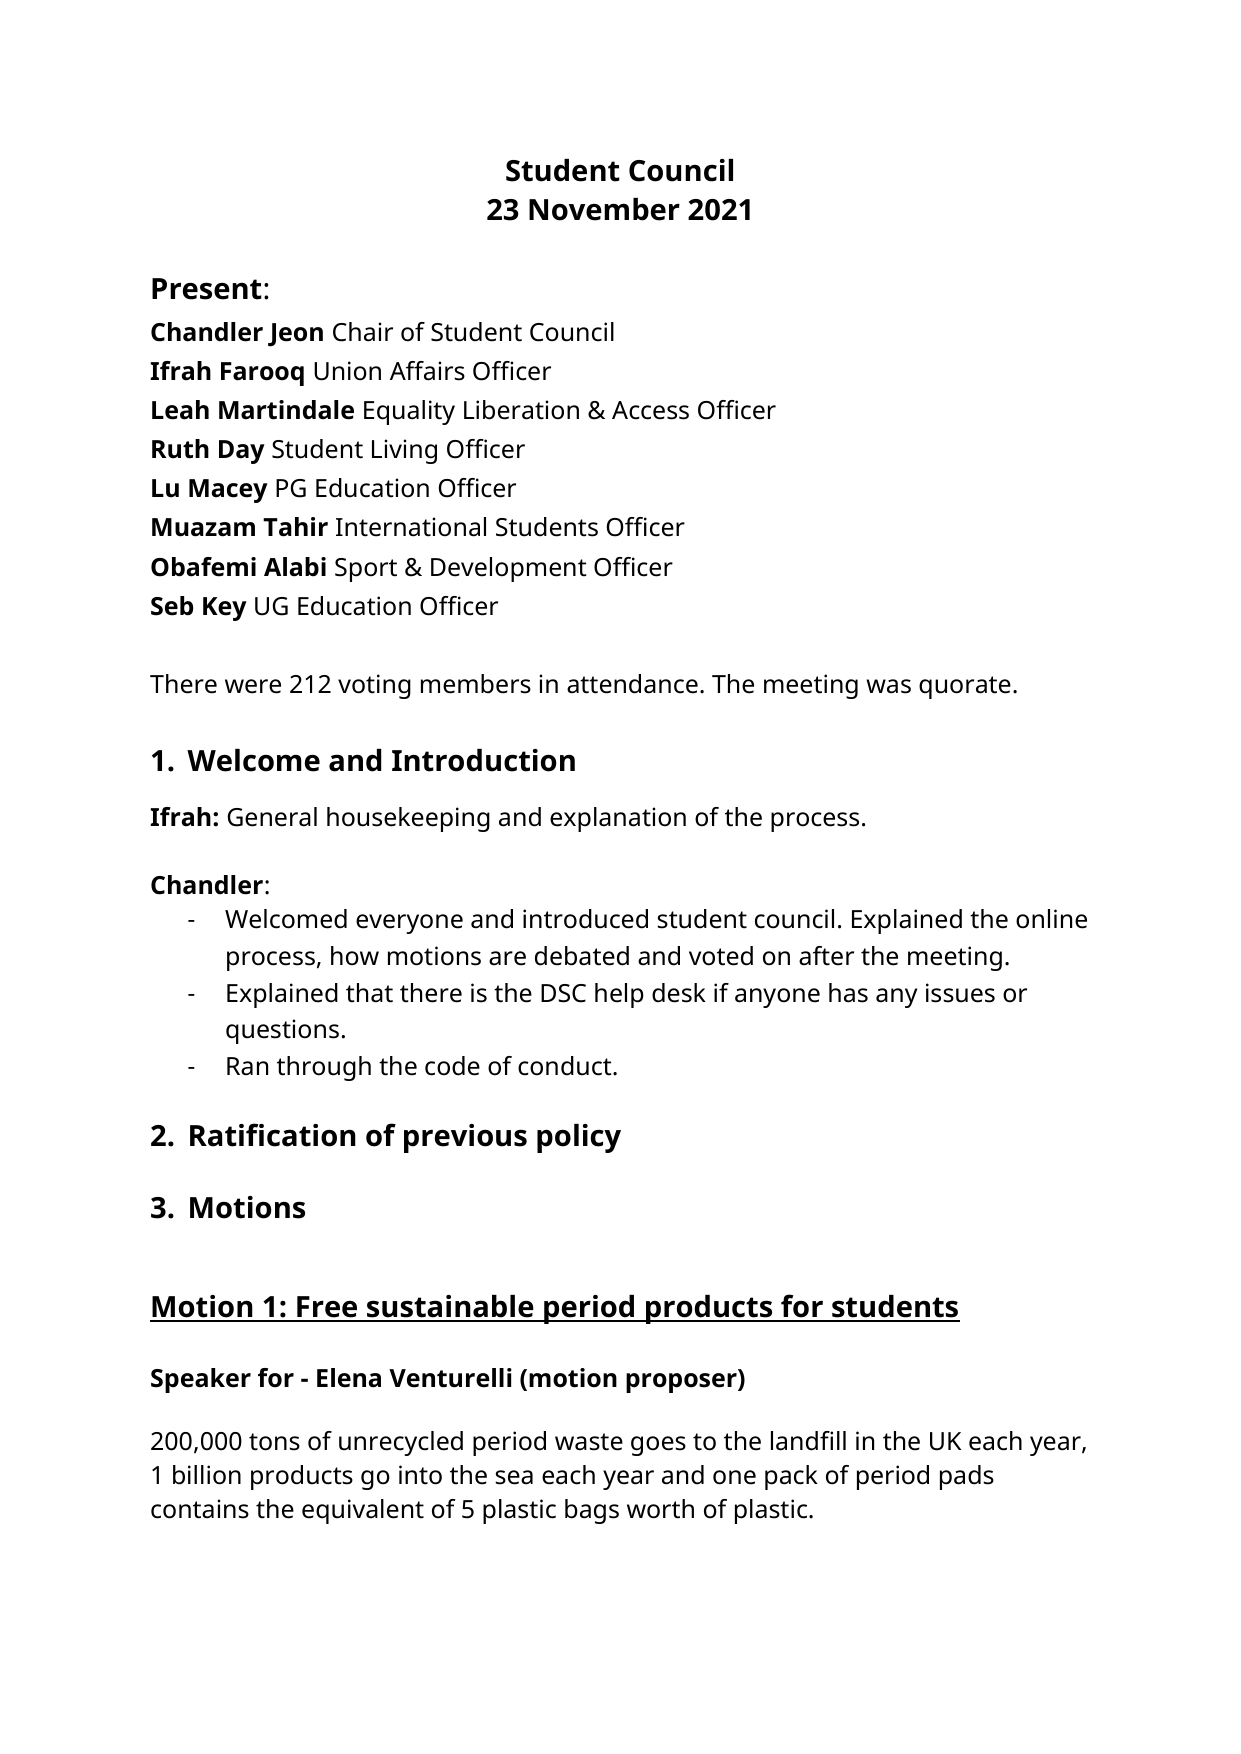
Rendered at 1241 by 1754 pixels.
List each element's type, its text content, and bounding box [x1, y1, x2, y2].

text Present: [150, 268, 1090, 308]
text 23 November 2021 [150, 190, 1090, 229]
text 200,000 tons of unrecycled period waste goes to the landfill in the UK each year, 1 billion products go into the sea each year and one pack of period pads contains the equivalent of 5 plastic bags worth of plastic. [150, 1424, 1090, 1526]
list Ratification of previous policy [150, 1115, 1090, 1185]
text Motion 1: Free sustainable period products for students [150, 1287, 1090, 1326]
list Welcome and Introduction [150, 740, 1090, 780]
list Welcomed everyone and introduced student council. Explained the online process, how motions are debated and voted on after the meeting. [187, 902, 1090, 973]
text Speaker for - Elena Venturelli (motion proposer) [150, 1360, 1090, 1394]
text Ifrah Farooq Union Affairs Officer [150, 353, 1090, 387]
text Seb Key UG Education Officer [150, 588, 1090, 622]
text Muazam Tahir International Students Officer Obafemi Alabi Sport & Development Officer [150, 510, 1090, 583]
text Ifrah: General housekeeping and explanation of the process. Chandler: [150, 800, 1090, 902]
list Ran through the code of conduct. [187, 1049, 1090, 1113]
list Motions [150, 1187, 1090, 1227]
text There were 212 voting members in attendance. The meeting was quorate. [150, 667, 1090, 736]
text Student Council [150, 150, 1090, 190]
text Lu Macey PG Education Officer [150, 471, 1090, 505]
list Explained that there is the DSC help desk if anyone has any issues or questions. [187, 975, 1090, 1046]
text Chandler Jeon Chair of Student Council [150, 314, 1090, 348]
text Leah Martindale Equality Liberation & Access Officer [150, 392, 1090, 427]
text Ruth Day Student Living Officer [150, 432, 1090, 466]
